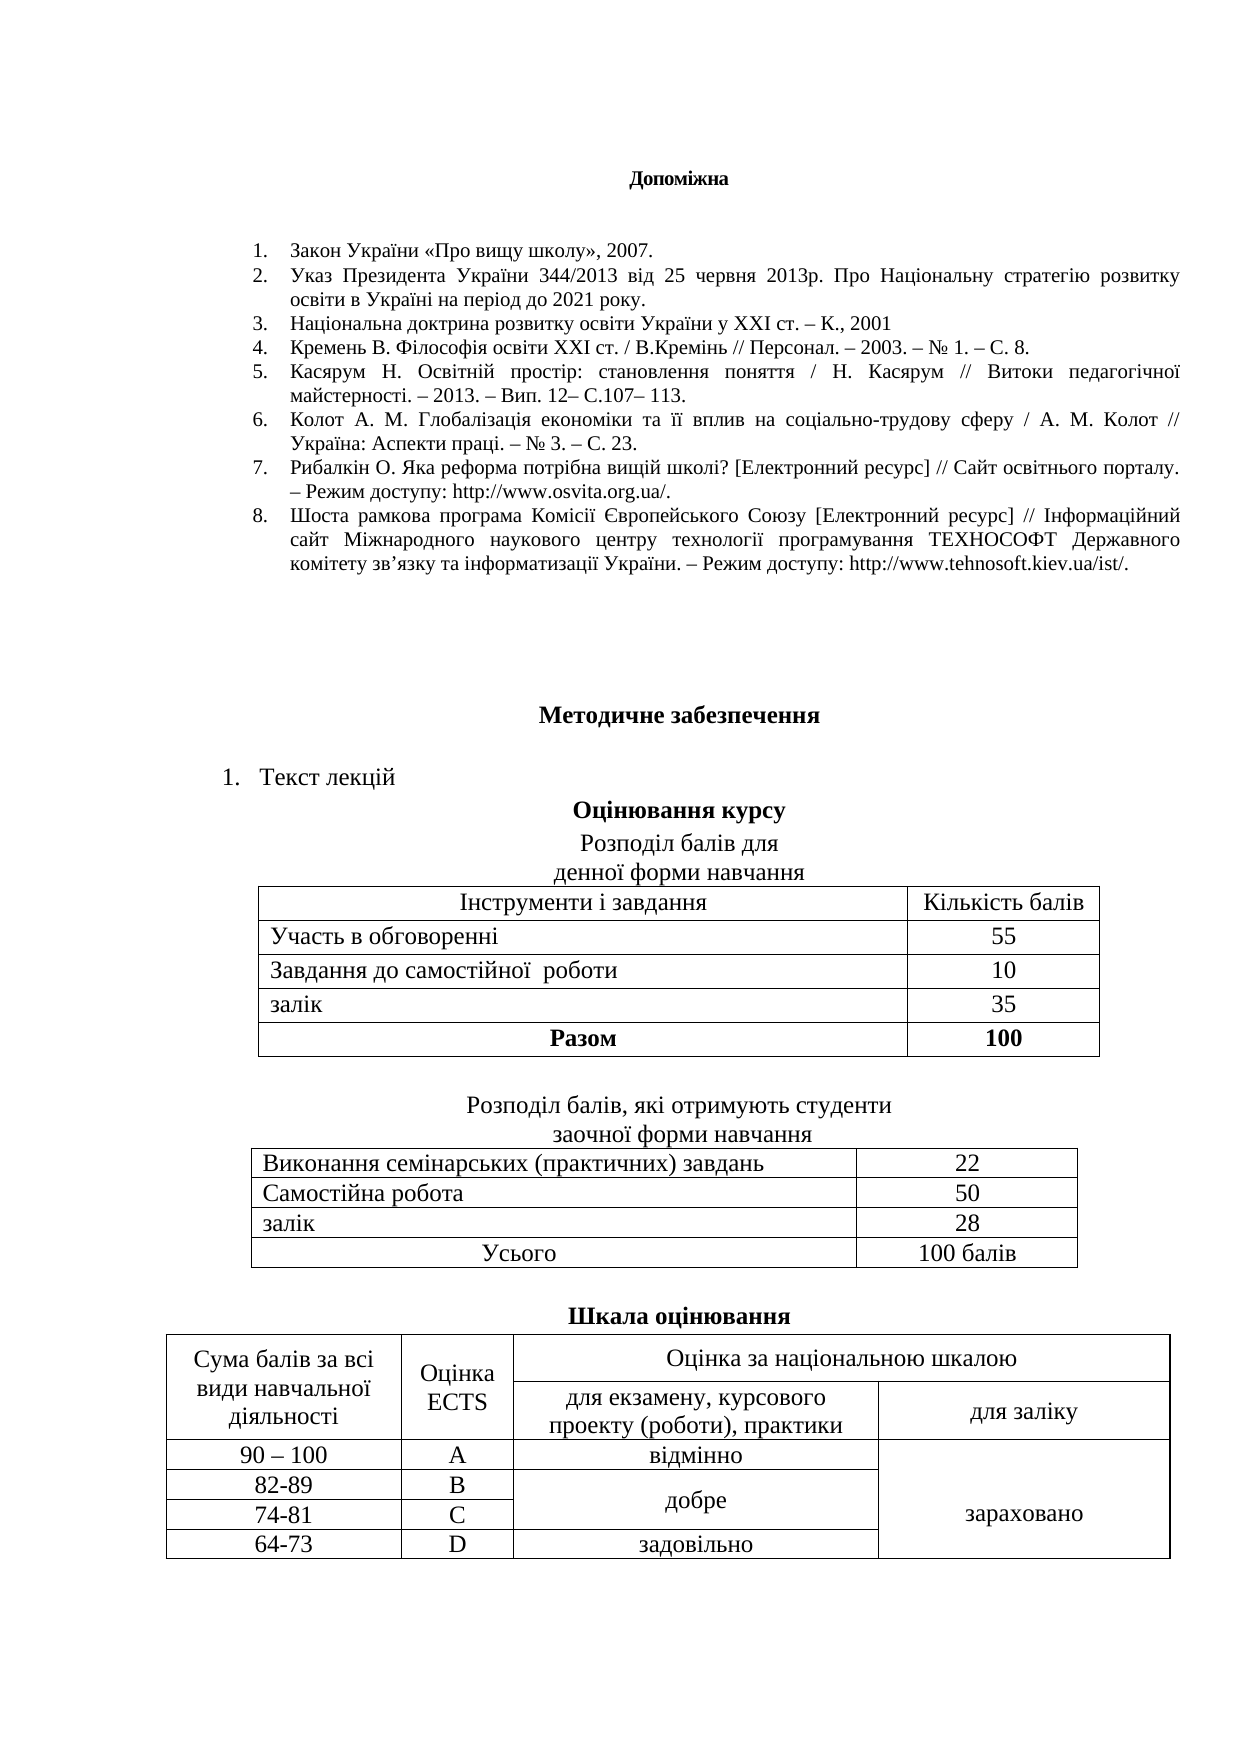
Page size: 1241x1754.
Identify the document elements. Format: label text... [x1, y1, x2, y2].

table_cell D [402, 1530, 513, 1558]
table_cell Усього [252, 1238, 856, 1267]
table_cell Участь в обговоренні [259, 921, 907, 954]
table_cell відмінно [514, 1440, 878, 1469]
table_cell 35 [908, 989, 1099, 1022]
table_cell В [402, 1470, 513, 1499]
table_header Кількість балів [908, 887, 1099, 920]
table_cell 10 [908, 955, 1099, 988]
text Методичне забезпечення [177, 700, 1181, 729]
table_cell задовільно [514, 1530, 878, 1558]
list Колот А. М. Глобалізація економіки та її вплив на соціально-трудову сферу / А. М. Колот // Україна: Аспекти праці. – № 3. – С. 23. [252, 407, 1181, 455]
list Рибалкін О. Яка реформа потрібна вищій школі? [Електронний ресурс] // Сайт освітнього порталу. – Режим доступу: http://www.osvita.org.ua/. [252, 455, 1181, 503]
table_cell залік [252, 1208, 856, 1237]
table_header Оцінка ECTS [402, 1335, 513, 1439]
table_header 22 [857, 1149, 1077, 1177]
list Указ Президента України 344/2013 від 25 червня 2013р. Про Національну стратегію розвитку освіти в Україні на період до 2021 року. [252, 262, 1181, 311]
list Касярум Н. Освітній простір: становлення поняття / Н. Касярум // Витоки педагогічної майстерності. – 2013. – Вип. 12– С.107– 113. [252, 359, 1181, 407]
table_cell 64-73 [167, 1530, 401, 1558]
table_cell 50 [857, 1178, 1077, 1207]
table_cell С [402, 1500, 513, 1528]
table_cell Самостійна робота [252, 1178, 856, 1207]
table_cell 74-81 [167, 1500, 401, 1528]
text Розподіл балів, які отримують студенти заочної форми навчання [177, 1090, 1181, 1147]
table_cell для заліку [879, 1382, 1169, 1439]
table_cell 55 [908, 921, 1099, 954]
table_header Оцінка за національною шкалою [514, 1335, 1169, 1381]
list Текст лекцій [222, 762, 1181, 791]
table_cell 100 балів [857, 1238, 1077, 1267]
table_header Інструменти і завдання [259, 887, 907, 920]
table_header Виконання семінарських (практичних) завдань [252, 1149, 856, 1177]
text Шкала оцінювання [177, 1301, 1181, 1329]
list Шоста рамкова програма Комісії Європейського Союзу [Електронний ресурс] // Інформаційний сайт Міжнародного наукового центру технології програмування ТЕХНОСОФТ Державного комітету зв’язку та інформатизації України. – Режим доступу: http://www.tehnosoft.kiev.ua/ist/. [252, 503, 1181, 575]
table_cell зараховано [879, 1440, 1169, 1558]
table_cell 100 [908, 1023, 1099, 1056]
table_cell залік [259, 989, 907, 1022]
text Розподіл балів для денної форми навчання [177, 828, 1181, 886]
list Закон України «Про вищу школу», 2007. [252, 238, 1181, 262]
text Допоміжна [177, 166, 1181, 190]
list Національна доктрина розвитку освіти України у ХХI ст. – К., 2001 [252, 311, 1181, 335]
table_cell Разом [259, 1023, 907, 1056]
table_cell для екзамену, курсового проекту (роботи), практики [514, 1382, 878, 1439]
list Кремень В. Філософія освіти XXI ст. / В.Кремінь // Персонал. – 2003. – № 1. – С. 8. [252, 335, 1181, 359]
table_cell А [402, 1440, 513, 1469]
table_cell 90 – 100 [167, 1440, 401, 1469]
table_cell добре [514, 1470, 878, 1528]
table_cell Завдання до самостійної роботи [259, 955, 907, 988]
text Оцінювання курсу [177, 795, 1181, 824]
table_cell 28 [857, 1208, 1077, 1237]
table_header Сума балів за всі види навчальної діяльності [167, 1335, 401, 1439]
table_cell 82-89 [167, 1470, 401, 1499]
